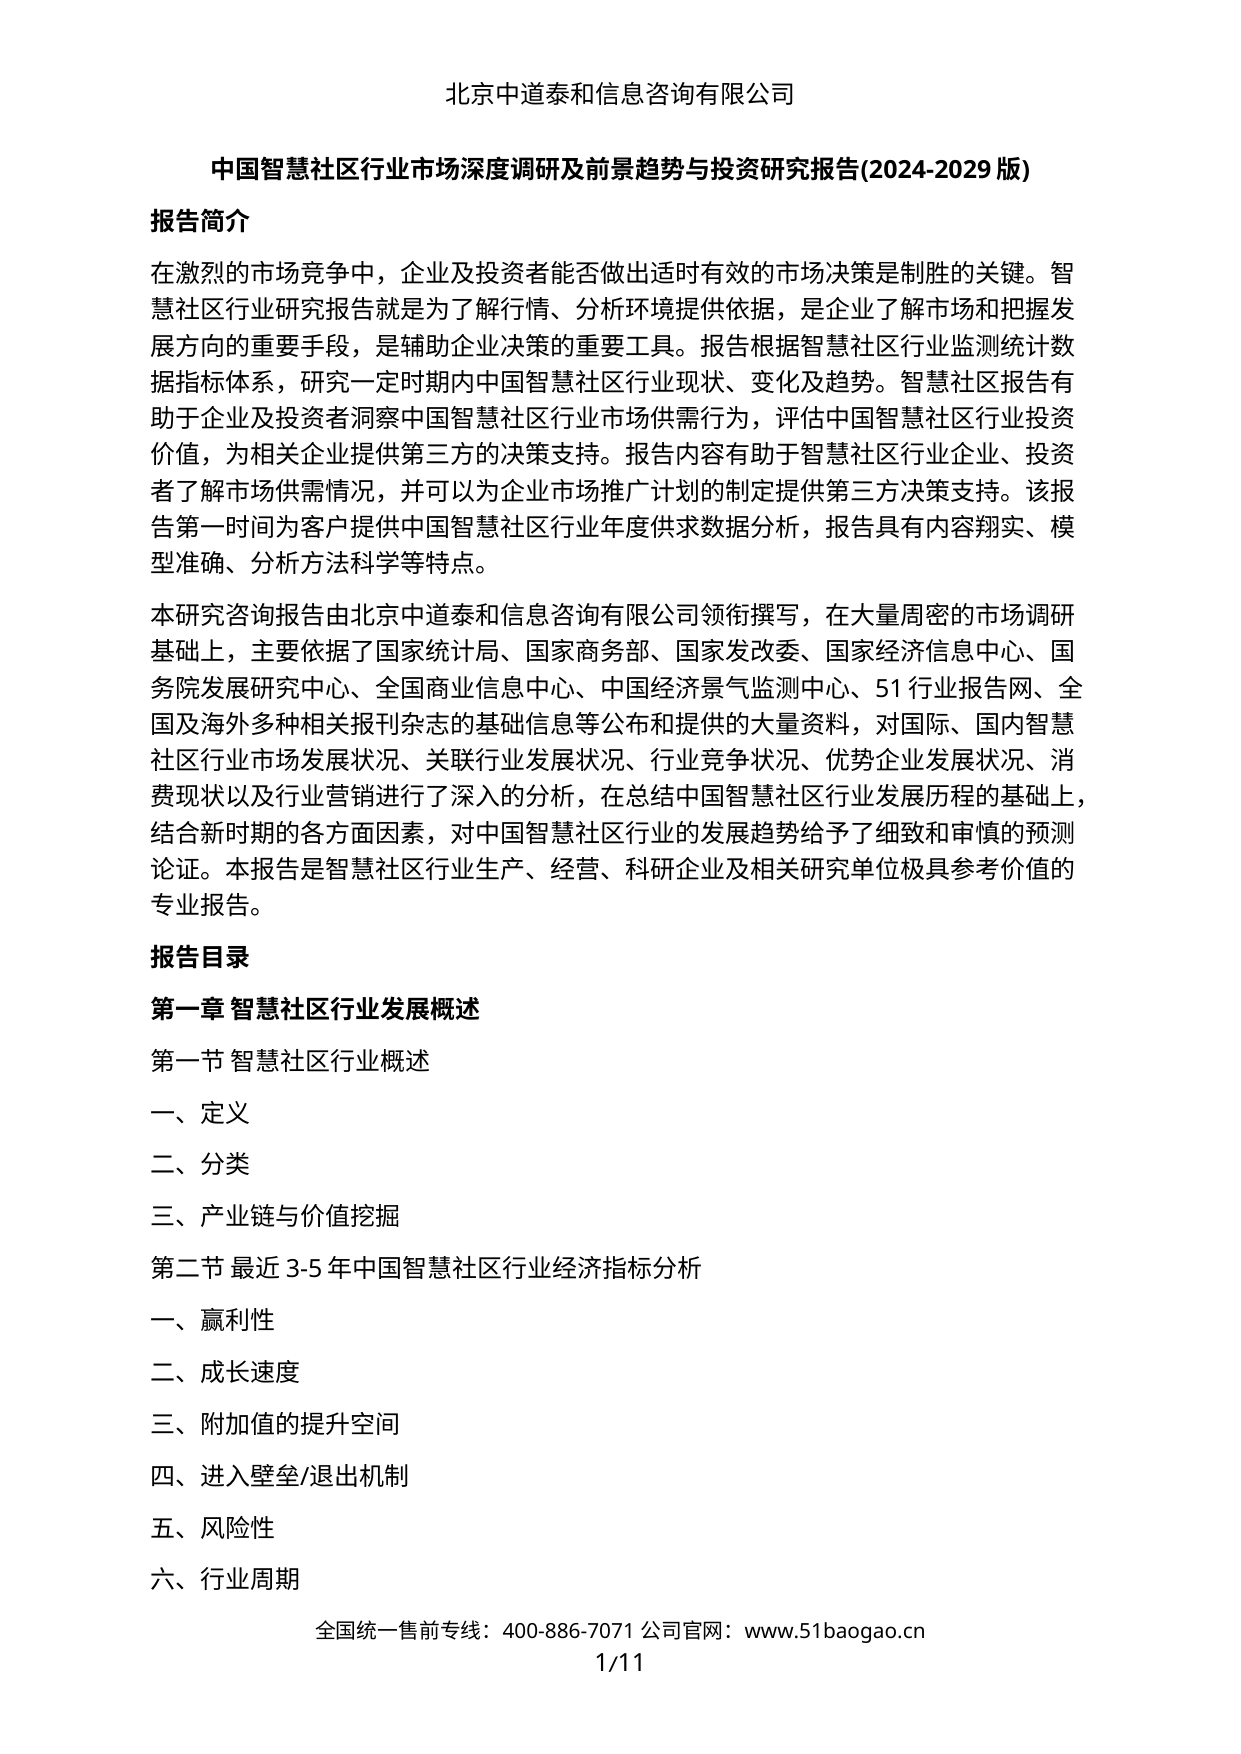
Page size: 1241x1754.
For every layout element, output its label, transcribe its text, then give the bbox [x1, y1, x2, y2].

text 六、行业周期 [150, 1560, 1090, 1596]
text 报告目录 [150, 937, 1090, 974]
text 四、进入壁垒/退出机制 [150, 1456, 1090, 1492]
text 报告简介 [150, 202, 1090, 238]
text 二、成长速度 [150, 1352, 1090, 1389]
text 第一章 智慧社区行业发展概述 [150, 989, 1090, 1026]
text 在激烈的市场竞争中，企业及投资者能否做出适时有效的市场决策是制胜的关键。智慧社区行业研究报告就是为了解行情、分析环境提供依据，是企业了解市场和把握发展方向的重要手段，是辅助企业决策的重要工具。报告根据智慧社区行业监测统计数据指标体系，研究一定时期内中国智慧社区行业现状、变化及趋势。智慧社区报告有助于企业及投资者洞察中国智慧社区行业市场供需行为，评估中国智慧社区行业投资价值，为相关企业提供第三方的决策支持。报告内容有助于智慧社区行业企业、投资者了解市场供需情况，并可以为企业市场推广计划的制定提供第三方决策支持。该报告第一时间为客户提供中国智慧社区行业年度供求数据分析，报告具有内容翔实、模型准确、分析方法科学等特点。 [150, 254, 1090, 580]
text 三、产业链与价值挖掘 [150, 1197, 1090, 1233]
text 二、分类 [150, 1145, 1090, 1181]
text 中国智慧社区行业市场深度调研及前景趋势与投资研究报告(2024-2029版) [150, 150, 1090, 186]
text 第二节 最近3-5年中国智慧社区行业经济指标分析 [150, 1249, 1090, 1285]
text 第一节 智慧社区行业概述 [150, 1041, 1090, 1077]
text 三、附加值的提升空间 [150, 1404, 1090, 1441]
text 一、赢利性 [150, 1301, 1090, 1337]
text 本研究咨询报告由北京中道泰和信息咨询有限公司领衔撰写，在大量周密的市场调研基础上，主要依据了国家统计局、国家商务部、国家发改委、国家经济信息中心、国务院发展研究中心、全国商业信息中心、中国经济景气监测中心、51行业报告网、全国及海外多种相关报刊杂志的基础信息等公布和提供的大量资料，对国际、国内智慧社区行业市场发展状况、关联行业发展状况、行业竞争状况、优势企业发展状况、消费现状以及行业营销进行了深入的分析，在总结中国智慧社区行业发展历程的基础上，结合新时期的各方面因素，对中国智慧社区行业的发展趋势给予了细致和审慎的预测论证。本报告是智慧社区行业生产、经营、科研企业及相关研究单位极具参考价值的专业报告。 [150, 596, 1090, 922]
text 五、风险性 [150, 1508, 1090, 1544]
text 一、定义 [150, 1093, 1090, 1129]
